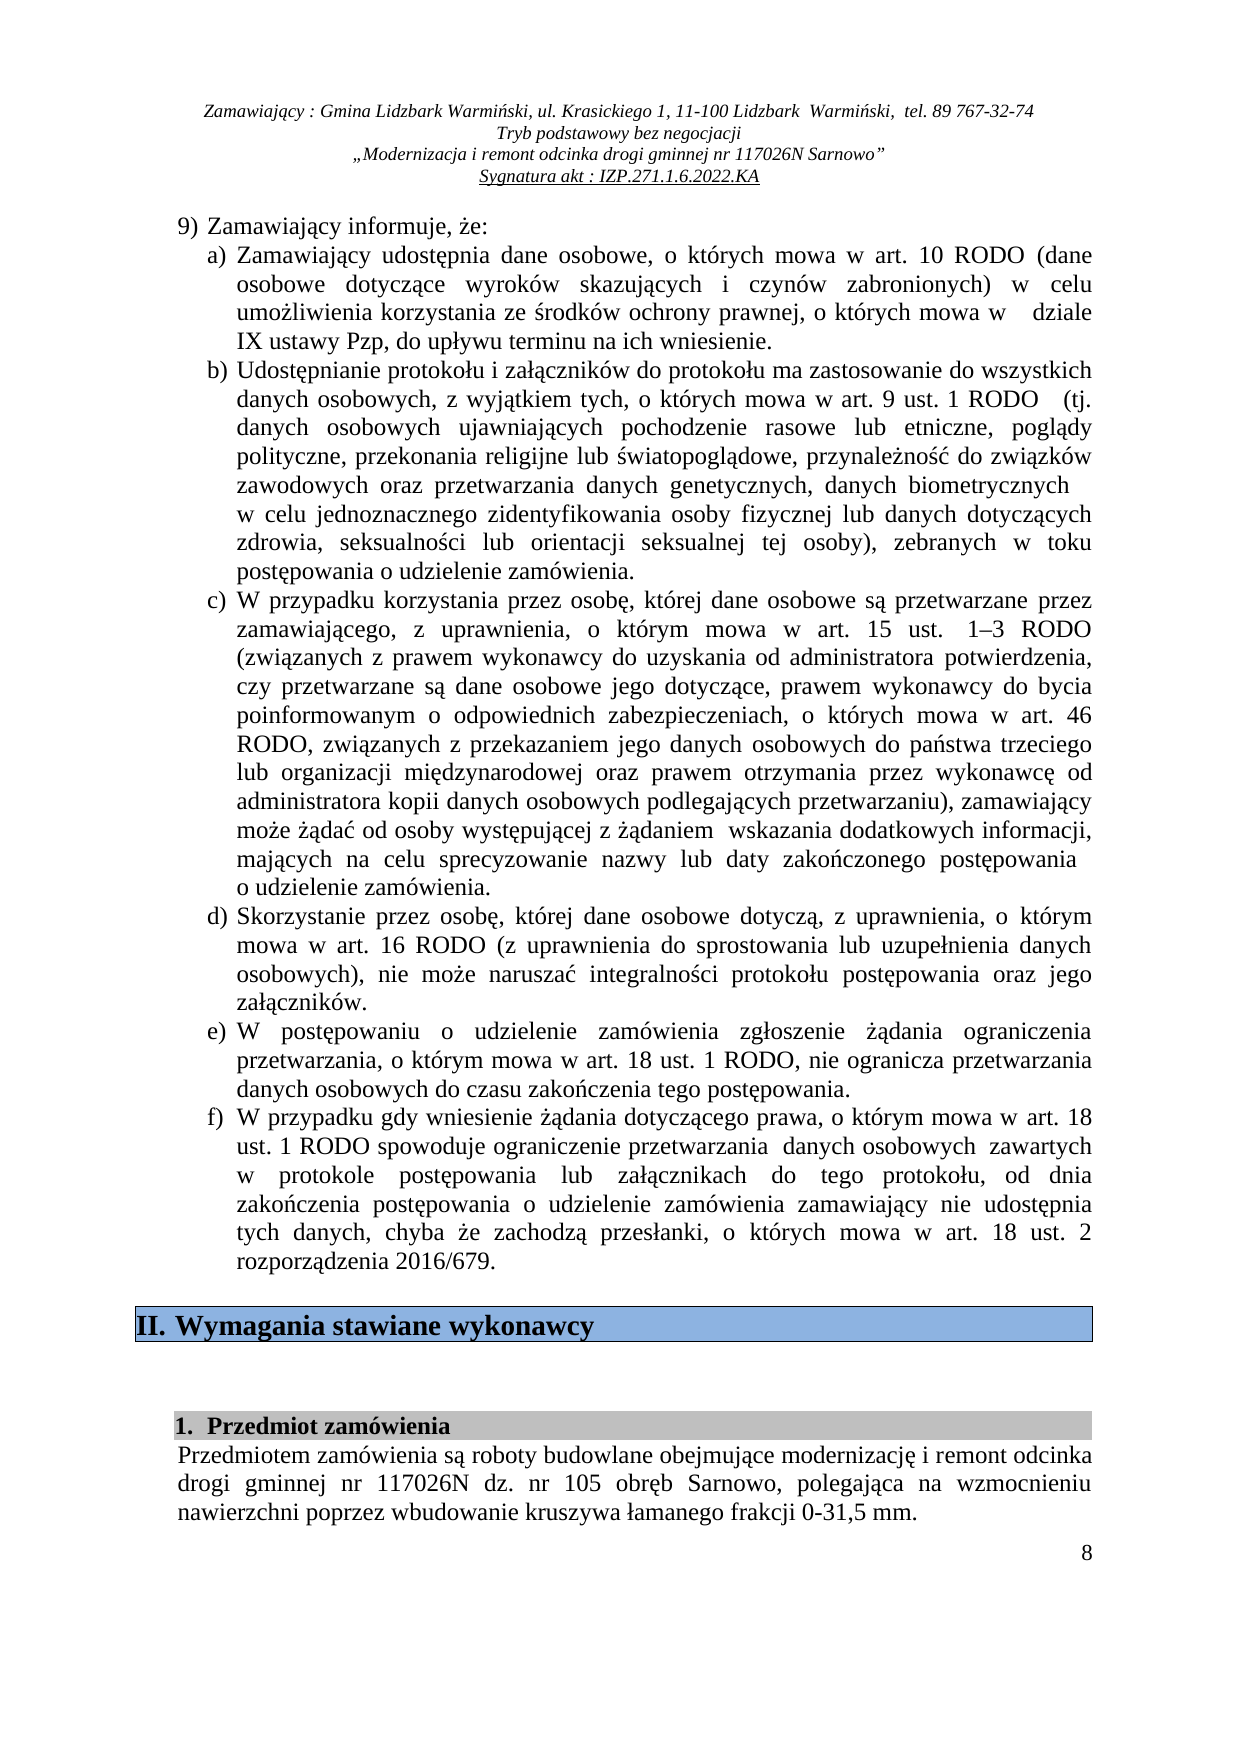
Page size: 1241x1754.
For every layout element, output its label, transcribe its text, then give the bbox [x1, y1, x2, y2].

list Skorzystanie przez osobę, której dane osobowe dotyczą, z uprawnienia, o którym mowa w art. 16 RODO (z uprawnienia do sprostowania lub uzupełnienia danych osobowych), nie może naruszać integralności protokołu postępowania oraz jego załączników. [207, 901, 1092, 1016]
text Przedmiotem zamówienia są roboty budowlane obejmujące modernizację i remont odcinka drogi gminnej nr 117026N dz. nr 105 obręb Sarnowo, polegająca na wzmocnieniu nawierzchni poprzez wbudowanie kruszywa łamanego frakcji 0-31,5 mm. [177, 1440, 1092, 1526]
list Udostępnianie protokołu i załączników do protokołu ma zastosowanie do wszystkich danych osobowych, z wyjątkiem tych, o których mowa w art. 9 ust. 1 RODO (tj. danych osobowych ujawniających pochodzenie rasowe lub etniczne, poglądy polityczne, przekonania religijne lub światopoglądowe, przynależność do związków zawodowych oraz przetwarzania danych genetycznych, danych biometrycznych w celu jednoznacznego zidentyfikowania osoby fizycznej lub danych dotyczących zdrowia, seksualności lub orientacji seksualnej tej osoby), zebranych w toku postępowania o udzielenie zamówienia. [207, 355, 1092, 585]
list W przypadku gdy wniesienie żądania dotyczącego prawa, o którym mowa w art. 18 ust. 1 RODO spowoduje ograniczenie przetwarzania danych osobowych zawartych w protokole postępowania lub załącznikach do tego protokołu, od dnia zakończenia postępowania o udzielenie zamówienia zamawiający nie udostępnia tych danych, chyba że zachodzą przesłanki, o których mowa w art. 18 ust. 2 rozporządzenia 2016/679. [207, 1102, 1092, 1275]
subtitle Przedmiot zamówienia [174, 1411, 1092, 1440]
list W przypadku korzystania przez osobę, której dane osobowe są przetwarzane przez zamawiającego, z uprawnienia, o którym mowa w art. 15 ust. 1–3 RODO (związanych z prawem wykonawcy do uzyskania od administratora potwierdzenia, czy przetwarzane są dane osobowe jego dotyczące, prawem wykonawcy do bycia poinformowanym o odpowiednich zabezpieczeniach, o których mowa w art. 46 RODO, związanych z przekazaniem jego danych osobowych do państwa trzeciego lub organizacji międzynarodowej oraz prawem otrzymania przez wykonawcę od administratora kopii danych osobowych podlegających przetwarzaniu), zamawiający może żądać od osoby występującej z żądaniem wskazania dodatkowych informacji, mających na celu sprecyzowanie nazwy lub daty zakończonego postępowania o udzielenie zamówienia. [207, 585, 1092, 901]
list W postępowaniu o udzielenie zamówienia zgłoszenie żądania ograniczenia przetwarzania, o którym mowa w art. 18 ust. 1 RODO, nie ogranicza przetwarzania danych osobowych do czasu zakończenia tego postępowania. [207, 1016, 1092, 1102]
list Zamawiający udostępnia dane osobowe, o których mowa w art. 10 RODO (dane osobowe dotyczące wyroków skazujących i czynów zabronionych) w celu umożliwienia korzystania ze środków ochrony prawnej, o których mowa w dziale IX ustawy Pzp, do upływu terminu na ich wniesienie. [207, 240, 1092, 355]
list Zamawiający informuje, że: [177, 211, 1092, 240]
